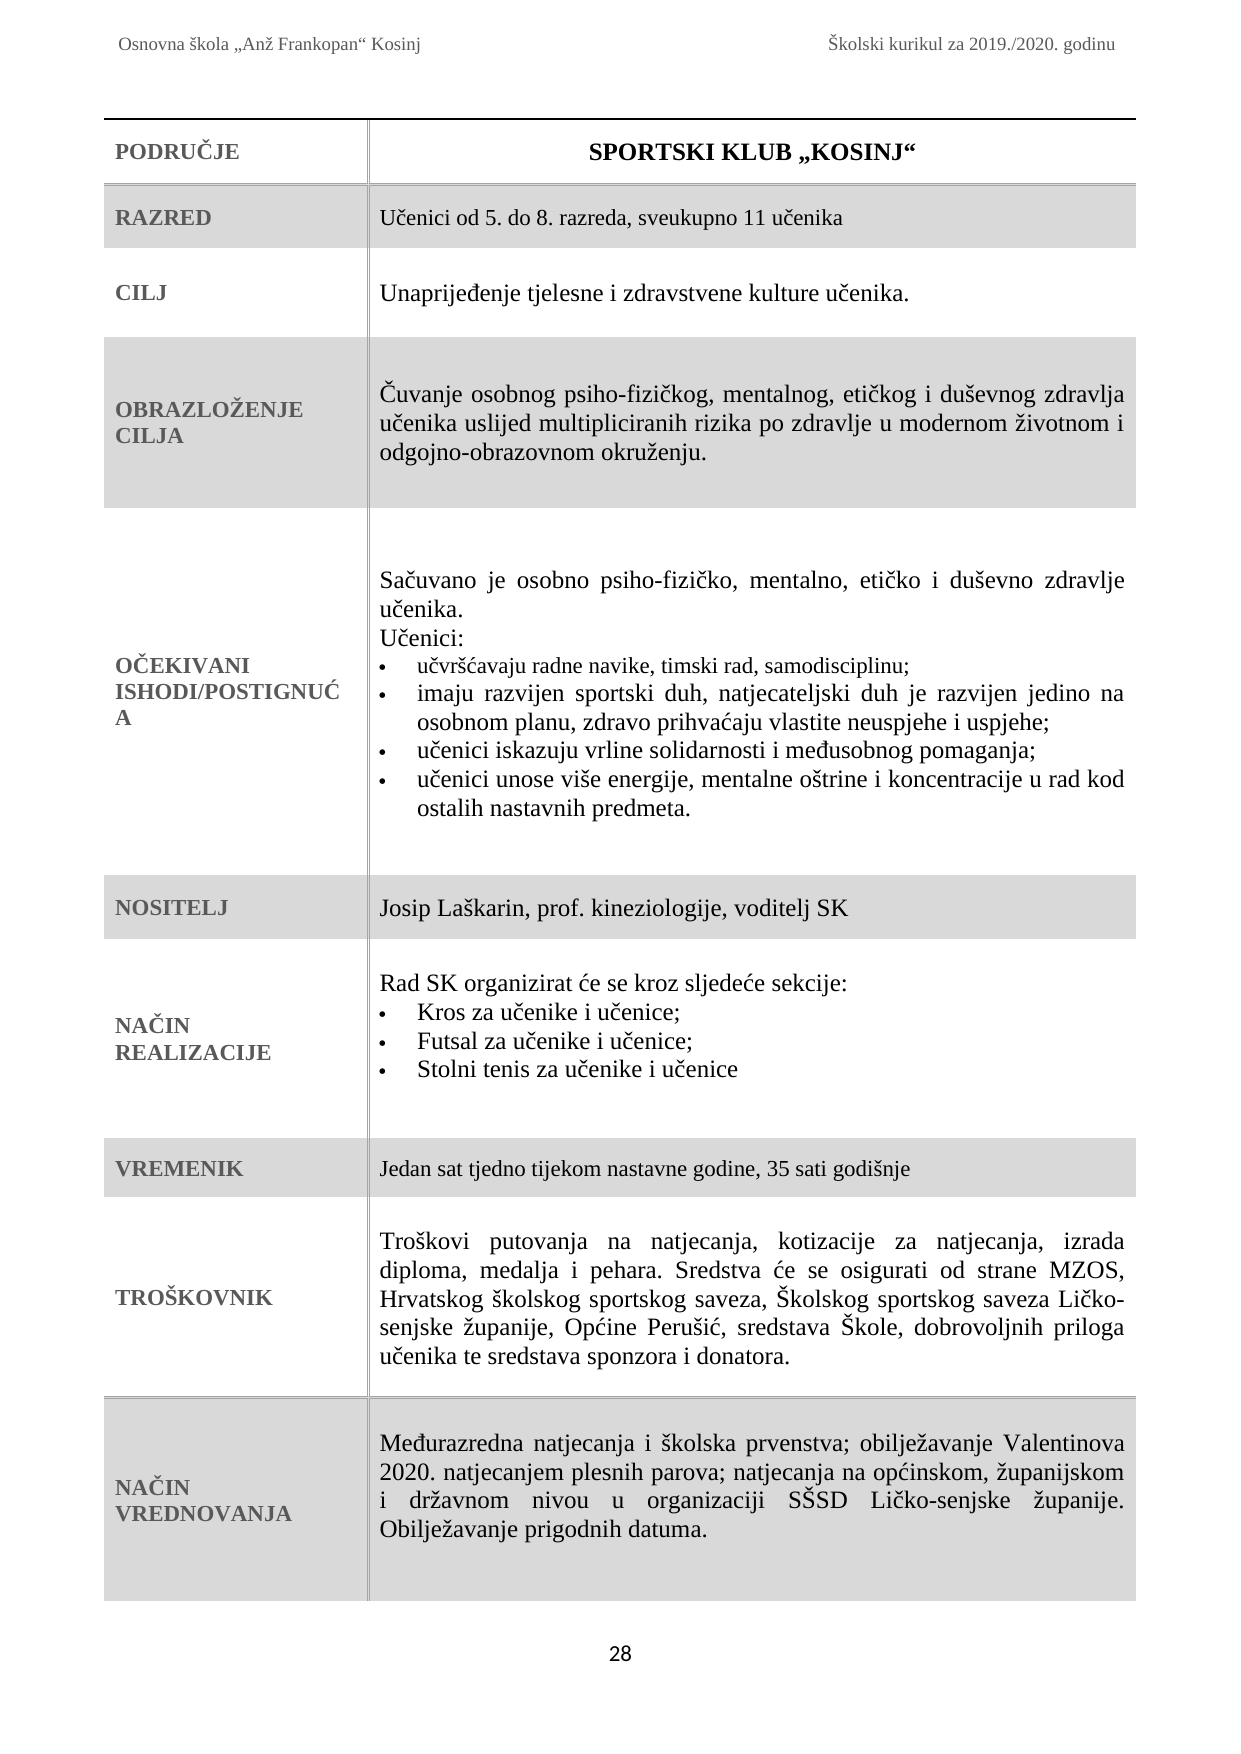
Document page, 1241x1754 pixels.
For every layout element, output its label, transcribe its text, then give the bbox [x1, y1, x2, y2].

table_cell Rad SK organizirat će se kroz sljedeće sekcije: Kros za učenike i učenice; Futsal za učenike i učenice; Stolni tenis za učenike i učenice [370, 940, 1136, 1138]
table_cell NOSITELJ [104, 875, 367, 939]
table_cell Troškovi putovanja na natjecanja, kotizacije za natjecanja, izrada diploma, medalja i pehara. Sredstva će se osigurati od strane MZOS, Hrvatskog školskog sportskog saveza, Školskog sportskog saveza Ličko-senjske županije, Općine Perušić, sredstava Škole, dobrovoljnih priloga učenika te sredstava sponzora i donatora. [370, 1198, 1136, 1396]
table_header PODRUČJE [104, 120, 367, 183]
table_cell TROŠKOVNIK [104, 1198, 367, 1396]
table_cell OČEKIVANI ISHODI/POSTIGNUĆA [104, 508, 367, 874]
table_cell Jedan sat tjedno tijekom nastavne godine, 35 sati godišnje [370, 1138, 1136, 1197]
table_cell Sačuvano je osobno psiho-fizičko, mentalno, etičko i duševno zdravlje učenika. Učenici: učvršćavaju radne navike, timski rad, samodisciplinu; imaju razvijen sportski duh, natjecateljski duh je razvijen jedino na osobnom planu, zdravo prihvaćaju vlastite neuspjehe i uspjehe; učenici iskazuju vrline solidarnosti i međusobnog pomaganja; učenici unose više energije, mentalne oštrine i koncentracije u rad kod ostalih nastavnih predmeta. [370, 508, 1136, 874]
table_cell Međurazredna natjecanja i školska prvenstva; obilježavanje Valentinova 2020. natjecanjem plesnih parova; natjecanja na općinskom, županijskom i državnom nivou u organizaciji SŠSD Ličko-senjske županije. Obilježavanje prigodnih datuma. [370, 1399, 1136, 1601]
table_cell CILJ [104, 248, 367, 337]
table_cell Josip Laškarin, prof. kineziologije, voditelj SK [370, 875, 1136, 939]
table_cell NAČIN REALIZACIJE [104, 940, 367, 1138]
table_cell VREMENIK [104, 1138, 367, 1197]
table_cell Učenici od 5. do 8. razreda, sveukupno 11 učenika [370, 186, 1136, 248]
table_cell Unaprijeđenje tjelesne i zdravstvene kulture učenika. [370, 248, 1136, 337]
table_header SPORTSKI KLUB „KOSINJ“ [370, 120, 1136, 183]
table_cell OBRAZLOŽENJE CILJA [104, 337, 367, 508]
table_cell NAČIN VREDNOVANJA [104, 1399, 367, 1601]
table_cell Čuvanje osobnog psiho-fizičkog, mentalnog, etičkog i duševnog zdravlja učenika uslijed multipliciranih rizika po zdravlje u modernom životnom i odgojno-obrazovnom okruženju. [370, 337, 1136, 508]
table_cell RAZRED [104, 186, 367, 248]
